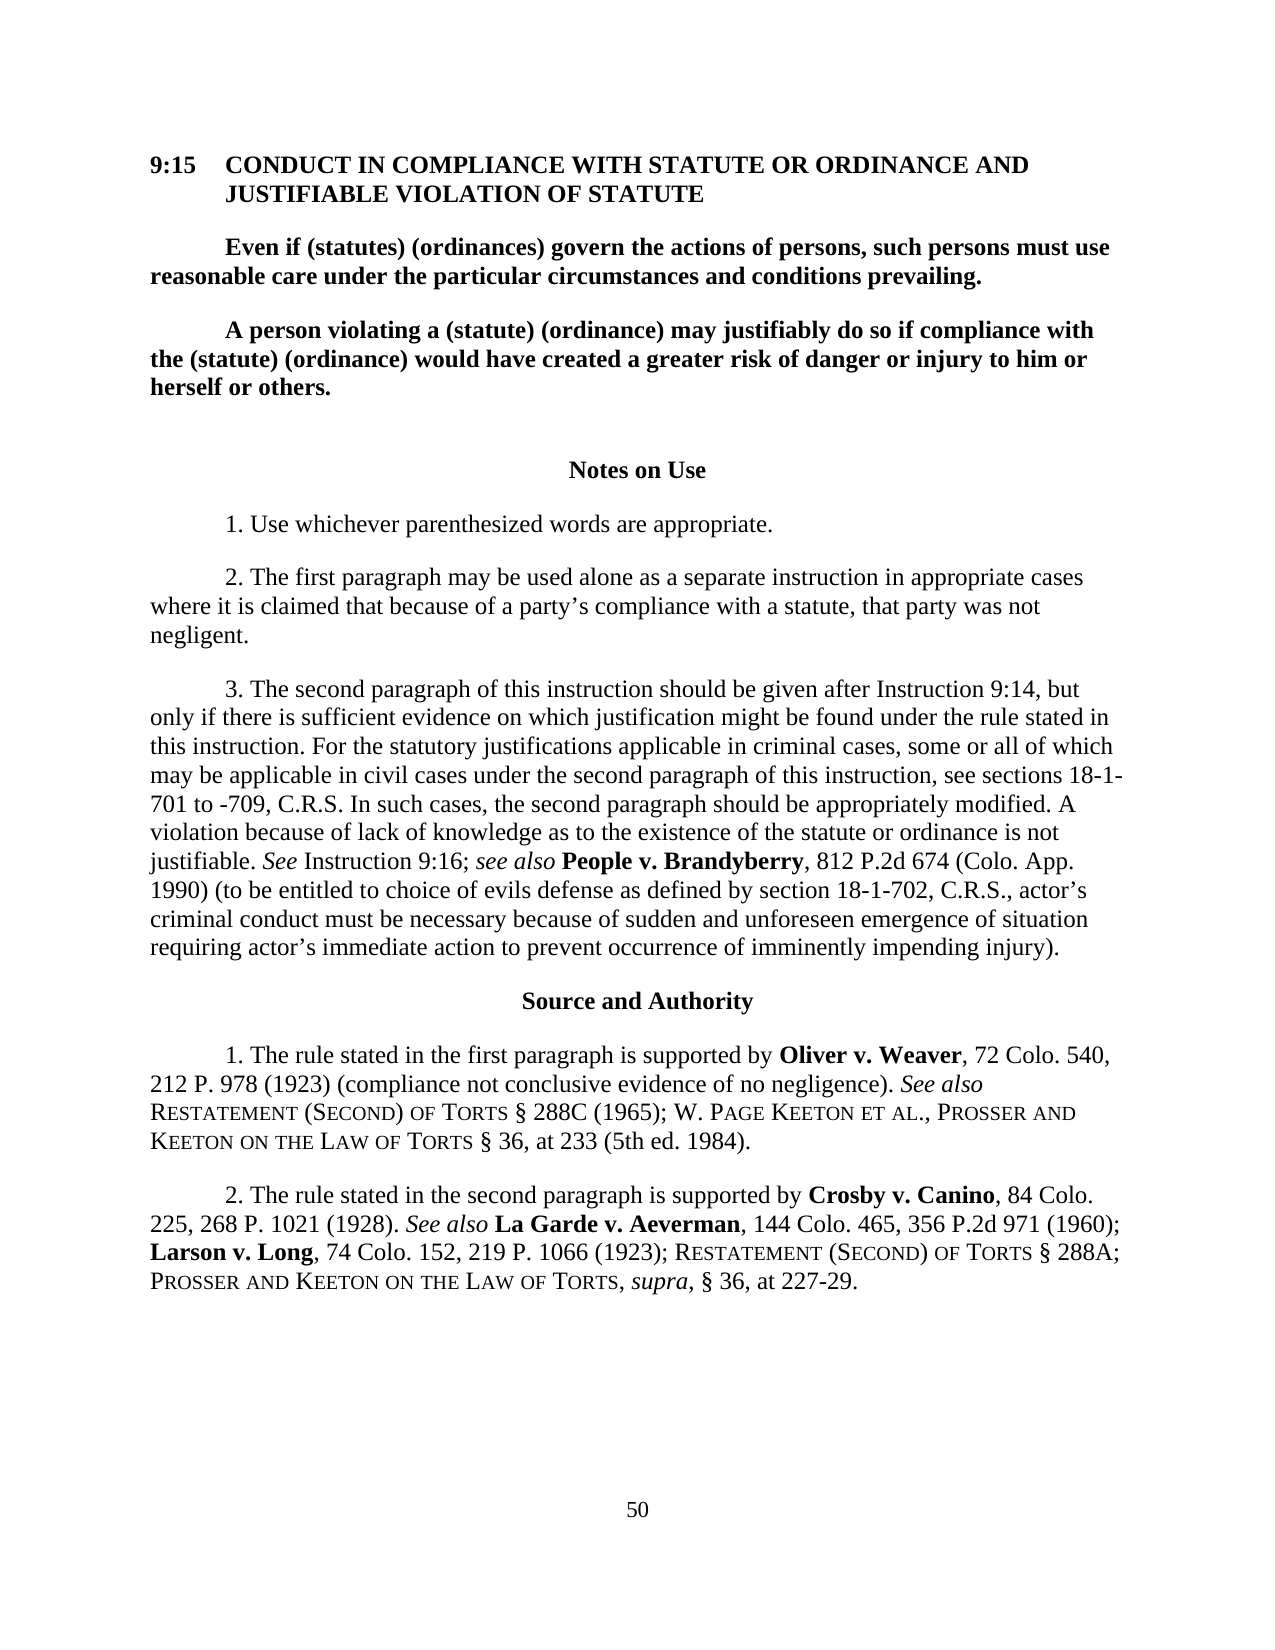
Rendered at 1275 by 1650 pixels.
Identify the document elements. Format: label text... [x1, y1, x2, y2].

text Source and Authority [150, 986, 1125, 1015]
text 2. The rule stated in the second paragraph is supported by Crosby v. Canino, 84 Colo. 225, 268 P. 1021 (1928). See also La Garde v. Aeverman, 144 Colo. 465, 356 P.2d 971 (1960); Larson v. Long, 74 Colo. 152, 219 P. 1066 (1923); Restatement (Second) of Torts § 288A; Prosser and Keeton on the Law of Torts, supra, § 36, at 227-29. [150, 1180, 1125, 1295]
text 9:15 CONDUCT IN COMPLIANCE WITH STATUTE OR ORDINANCE AND JUSTIFIABLE VIOLATION OF STATUTE [150, 150, 1125, 207]
text 3. The second paragraph of this instruction should be given after Instruction 9:14, but only if there is sufficient evidence on which justification might be found under the rule stated in this instruction. For the statutory justifications applicable in criminal cases, some or all of which may be applicable in civil cases under the second paragraph of this instruction, see sections 18-1-701 to -709, C.R.S. In such cases, the second paragraph should be appropriately modified. A violation because of lack of knowledge as to the existence of the statute or ordinance is not justifiable. See Instruction 9:16; see also People v. Brandyberry, 812 P.2d 674 (Colo. App. 1990) (to be entitled to choice of evils defense as defined by section 18-1-702, C.R.S., actor’s criminal conduct must be necessary because of sudden and unforeseen emergence of situation requiring actor’s immediate action to prevent occurrence of imminently impending injury). [150, 674, 1125, 961]
text 2. The first paragraph may be used alone as a separate instruction in appropriate cases where it is claimed that because of a party’s compliance with a statute, that party was not negligent. [150, 562, 1125, 649]
text Even if (statutes) (ordinances) govern the actions of persons, such persons must use reasonable care under the particular circumstances and conditions prevailing. [150, 232, 1125, 290]
text 1. Use whichever parenthesized words are appropriate. [150, 509, 1125, 537]
text 1. The rule stated in the first paragraph is supported by Oliver v. Weaver, 72 Colo. 540, 212 P. 978 (1923) (compliance not conclusive evidence of no negligence). See also Restatement (Second) of Torts § 288C (1965); W. Page Keeton et al., Prosser and Keeton on the Law of Torts § 36, at 233 (5th ed. 1984). [150, 1040, 1125, 1155]
text A person violating a (statute) (ordinance) may justifiably do so if compliance with the (statute) (ordinance) would have created a greater risk of danger or injury to him or herself or others. [150, 315, 1125, 401]
text Notes on Use [150, 455, 1125, 484]
